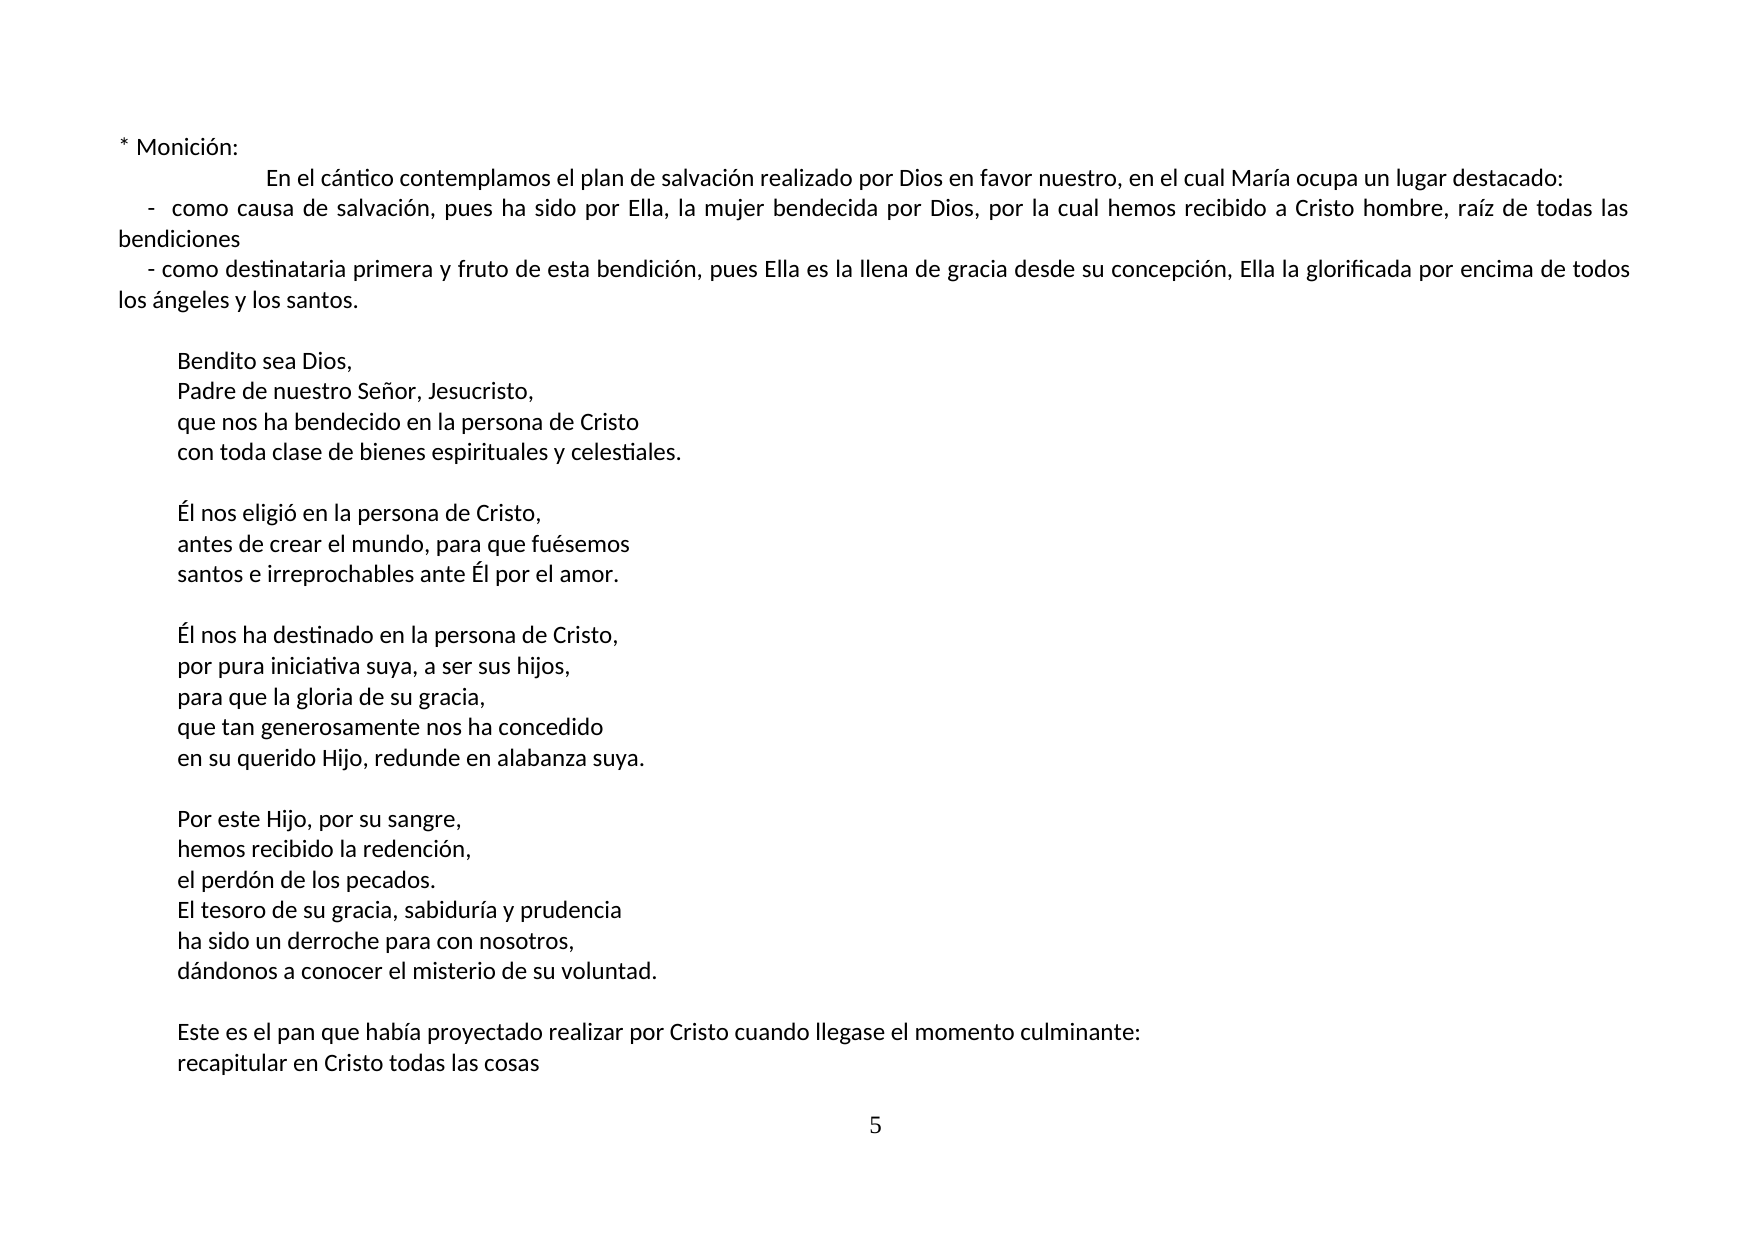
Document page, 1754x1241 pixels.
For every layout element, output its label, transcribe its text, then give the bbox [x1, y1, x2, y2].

text santos e irreprochables ante Él por el amor. [118, 558, 1633, 589]
text - como destinataria primera y fruto de esta bendición, pues Ella es la llena de gracia desde su concepción, Ella la glorificada por encima de todos los ángeles y los santos. [118, 253, 1633, 314]
text * Monición: [118, 131, 1633, 162]
text En el cántico contemplamos el plan de salvación realizado por Dios en favor nuestro, en el cual María ocupa un lugar destacado: [118, 162, 1633, 192]
text dándonos a conocer el misterio de su voluntad. [177, 955, 1633, 986]
text hemos recibido la redención, [177, 833, 1633, 864]
text Padre de nuestro Señor, Jesucristo, [177, 375, 1633, 406]
text en su querido Hijo, redunde en alabanza suya. [177, 742, 1633, 772]
text - como causa de salvación, pues ha sido por Ella, la mujer bendecida por Dios, por la cual hemos recibido a Cristo hombre, raíz de todas las bendiciones [118, 192, 1633, 253]
text El tesoro de su gracia, sabiduría y prudencia [177, 894, 1633, 925]
text con toda clase de bienes espirituales y celestiales. [177, 436, 1633, 467]
text Este es el pan que había proyectado realizar por Cristo cuando llegase el momento culminante: [177, 1016, 1633, 1047]
text ha sido un derroche para con nosotros, [177, 925, 1633, 955]
text Por este Hijo, por su sangre, [177, 803, 1633, 833]
text que nos ha bendecido en la persona de Cristo [177, 406, 1633, 436]
text Él nos ha destinado en la persona de Cristo, [177, 619, 1633, 650]
text por pura iniciativa suya, a ser sus hijos, [177, 650, 1633, 681]
text el perdón de los pecados. [177, 864, 1633, 894]
text para que la gloria de su gracia, [177, 681, 1633, 711]
text recapitular en Cristo todas las cosas [177, 1047, 1633, 1077]
text antes de crear el mundo, para que fuésemos [177, 528, 1633, 558]
text que tan generosamente nos ha concedido [177, 711, 1633, 742]
text Él nos eligió en la persona de Cristo, [177, 497, 1633, 528]
text Bendito sea Dios, [177, 345, 1633, 375]
